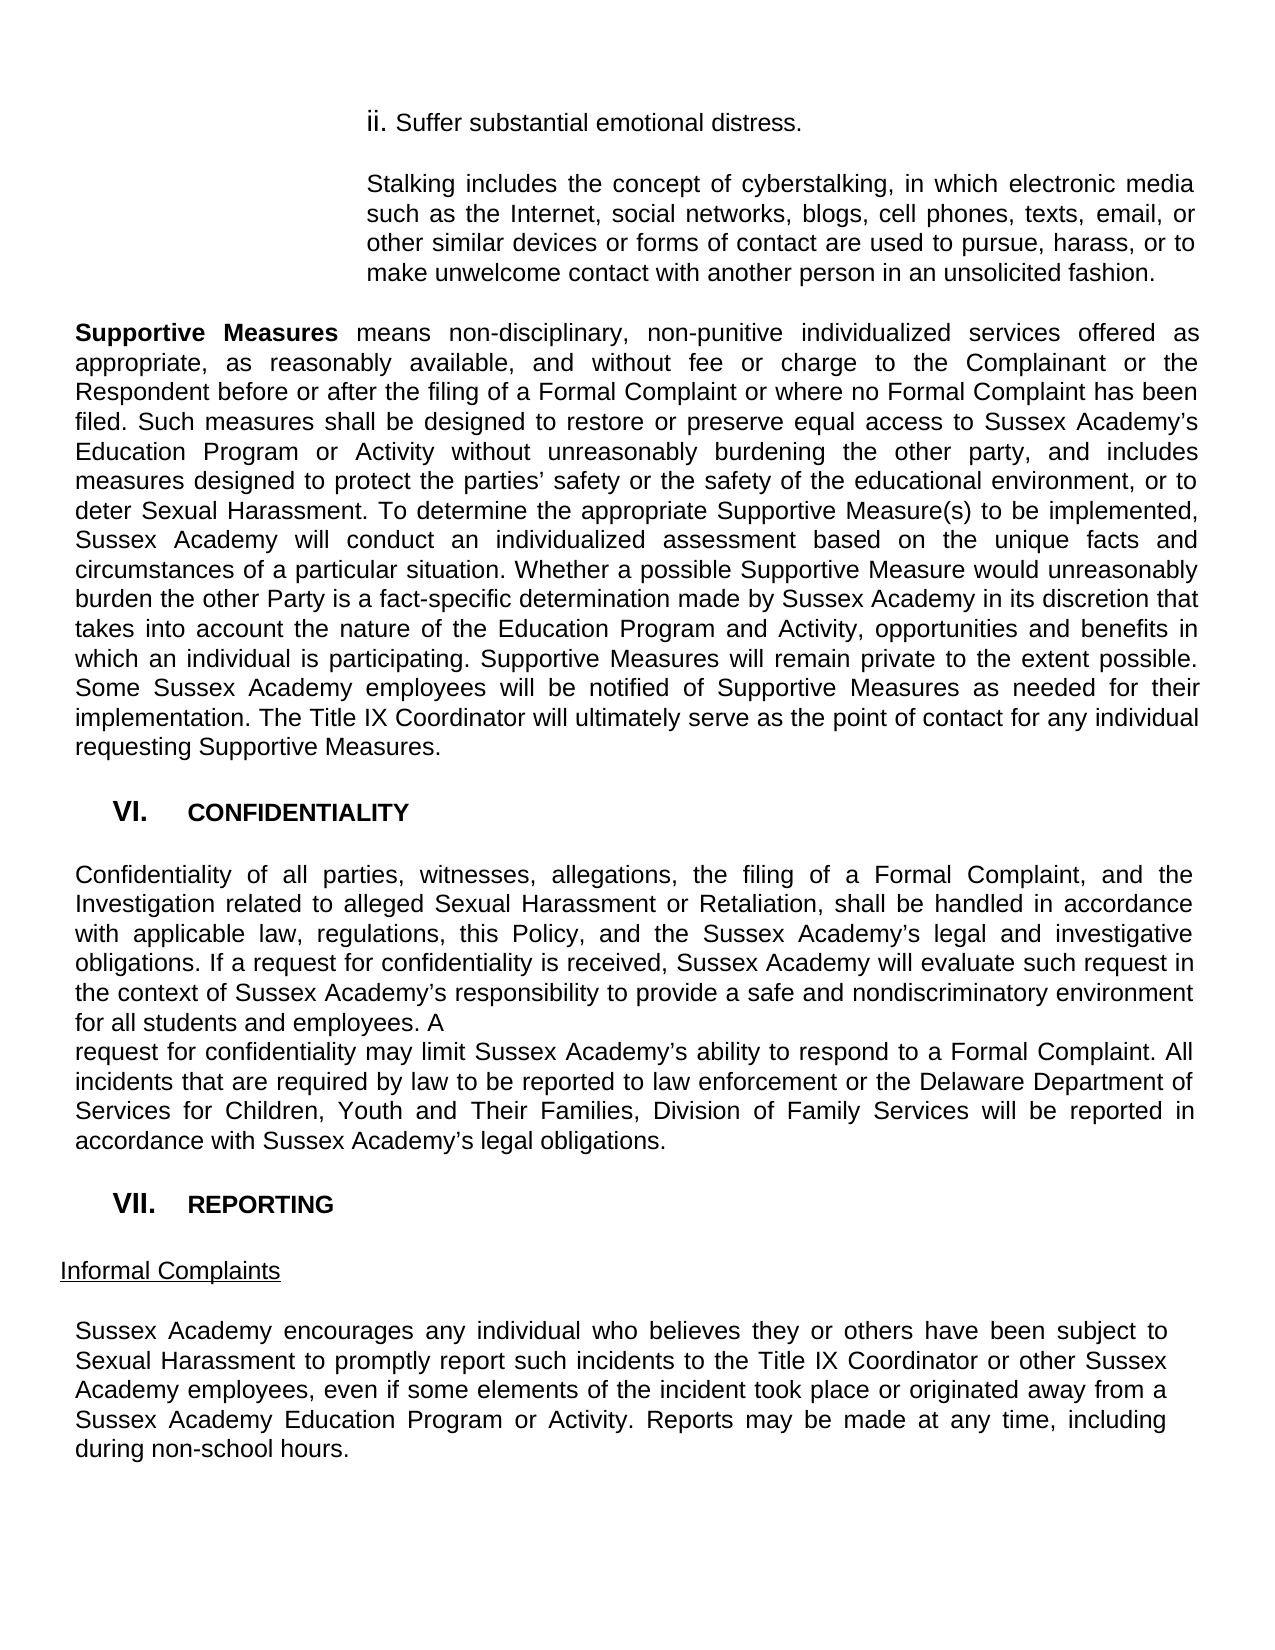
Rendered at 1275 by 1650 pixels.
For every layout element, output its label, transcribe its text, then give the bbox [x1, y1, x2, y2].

text Confidentiality of all parties, witnesses, allegations, the filing of a Formal Complaint, and the Investigation related to alleged Sexual Harassment or Retaliation, shall be handled in accordance with applicable law, regulations, this Policy, and the Sussex Academy’s legal and investigative obligations. If a request for confidentiality is received, Sussex Academy will evaluate such request in the context of Sussex Academy’s responsibility to provide a safe and nondiscriminatory environment for all students and employees. A [75, 860, 1195, 1036]
text Sussex Academy encourages any individual who believes they or others have been subject to Sexual Harassment to promptly report such incidents to the Title IX Coordinator or other Sussex Academy employees, even if some elements of the incident took place or originated away from a Sussex Academy Education Program or Activity. Reports may be made at any time, including during non-school hours. [75, 1316, 1168, 1463]
list Suffer substantial emotional distress. [366, 104, 1215, 137]
text request for confidentiality may limit Sussex Academy’s ability to respond to a Formal Complaint. All incidents that are required by law to be reported to law enforcement or the Delaware Department of Services for Children, Youth and Their Families, Division of Family Services will be reported in accordance with Sussex Academy’s legal obligations. [75, 1037, 1195, 1155]
subtitle Informal Complaints [60, 1256, 1215, 1284]
text Stalking includes the concept of cyberstalking, in which electronic media such as the Internet, social networks, blogs, cell phones, texts, email, or other similar devices or forms of contact are used to pursue, harass, or to make unwelcome contact with another person in an unsolicited fashion. [366, 169, 1195, 286]
text Supportive Measures means non-disciplinary, non-punitive individualized services offered as appropriate, as reasonably available, and without fee or charge to the Complainant or the Respondent before or after the filing of a Formal Complaint or where no Formal Complaint has been filed. Such measures shall be designed to restore or preserve equal access to Sussex Academy’s Education Program or Activity without unreasonably burdening the other party, and includes measures designed to protect the parties’ safety or the safety of the educational environment, or to deter Sexual Harassment. To determine the appropriate Supportive Measure(s) to be implemented, Sussex Academy will conduct an individualized assessment based on the unique facts and circumstances of a particular situation. Whether a possible Supportive Measure would unreasonably burden the other Party is a fact-specific determination made by Sussex Academy in its discretion that takes into account the nature of the Education Program and Activity, opportunities and benefits in which an individual is participating. Supportive Measures will remain private to the extent possible. Some Sussex Academy employees will be notified of Supportive Measures as needed for their implementation. The Title IX Coordinator will ultimately serve as the point of contact for any individual requesting Supportive Measures. [75, 318, 1200, 761]
subtitle CONFIDENTIALITY [112, 794, 1215, 828]
subtitle REPORTING [112, 1186, 1215, 1220]
